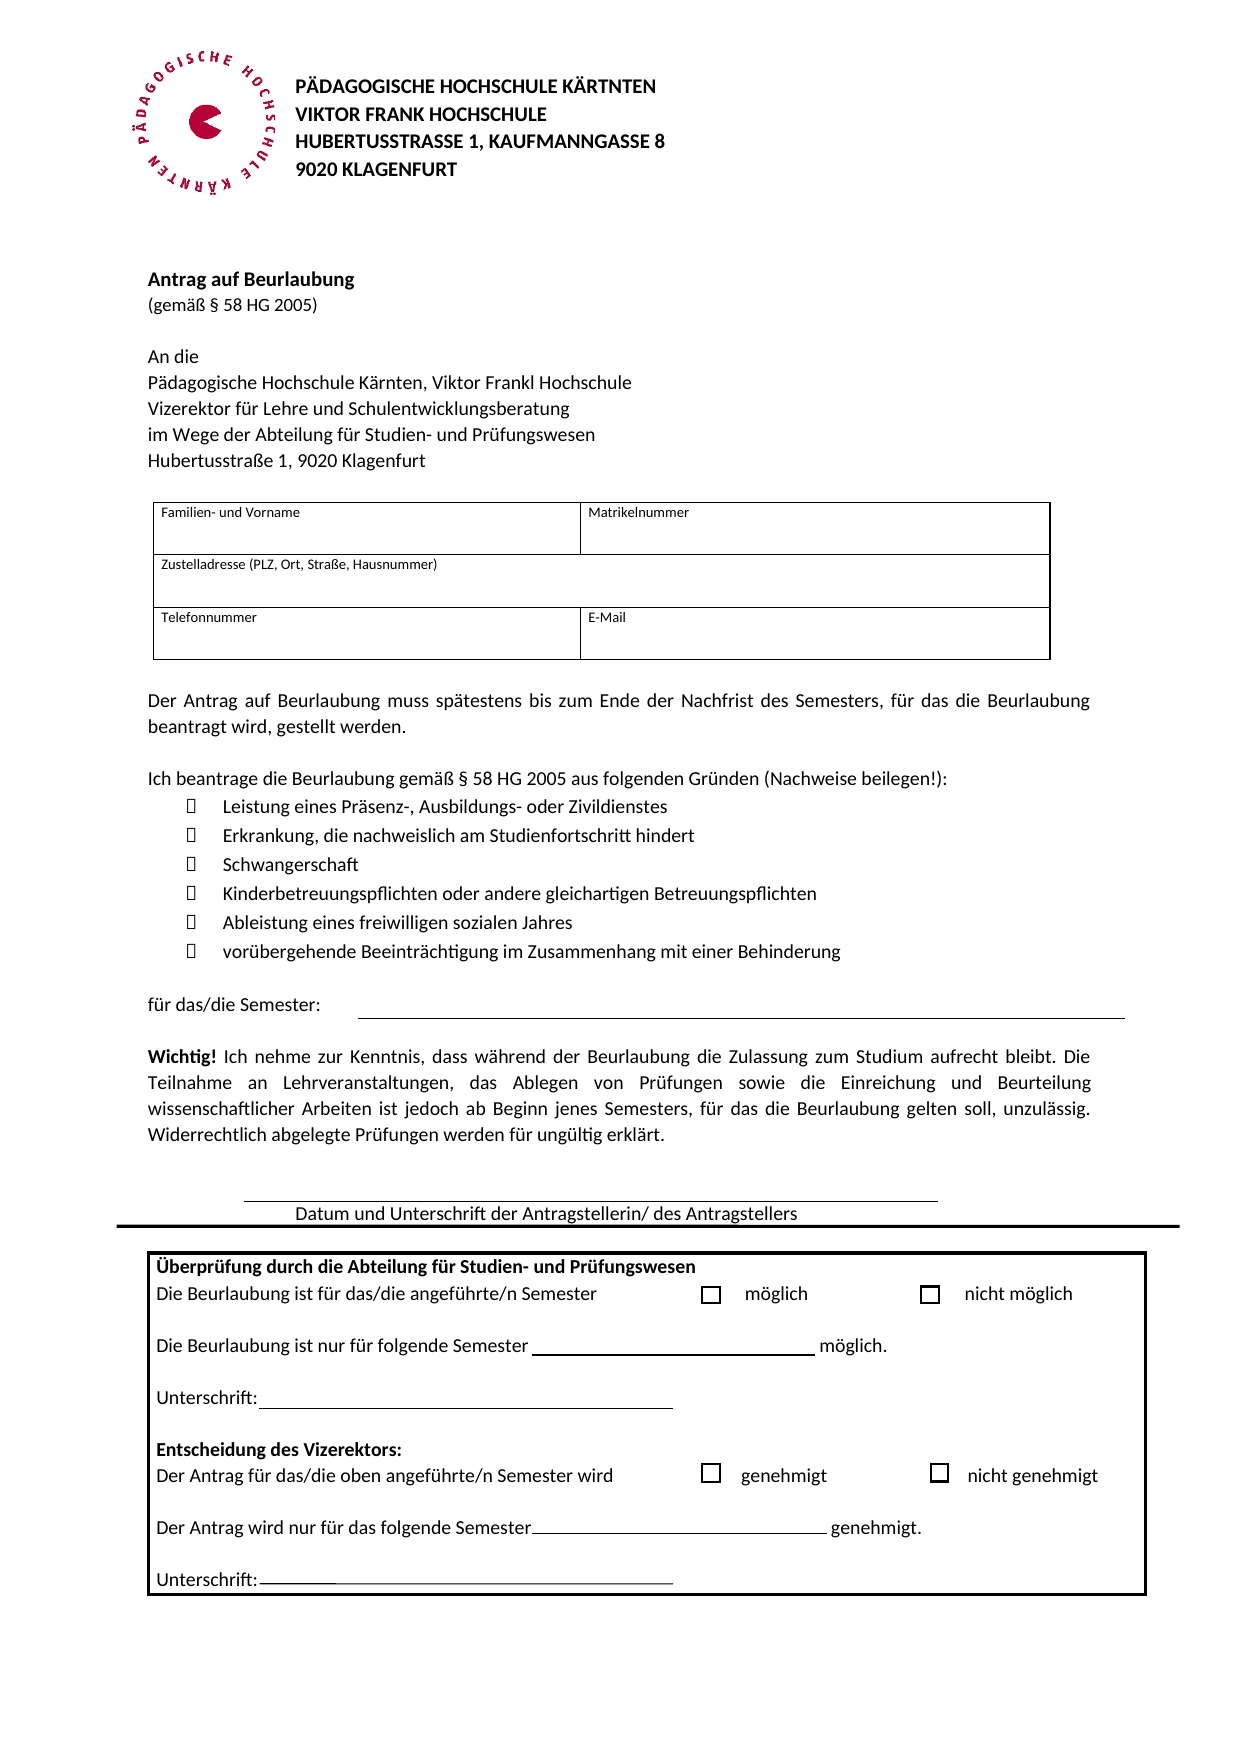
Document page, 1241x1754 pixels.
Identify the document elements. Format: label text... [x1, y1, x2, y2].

list Leistung eines Präsenz-, Ausbildungs- oder Zivildienstes [185, 792, 1093, 819]
table_cell Zustelladresse (PLZ, Ort, Straße, Hausnummer) [154, 555, 1049, 607]
text Pädagogische Hochschule Kärnten, Viktor Frankl Hochschule [148, 370, 1093, 394]
table_cell E-Mail [581, 608, 1049, 659]
text An die [148, 344, 1093, 368]
list Kinderbetreuungspflichten oder andere gleichartigen Betreuungspflichten [185, 879, 1093, 906]
text Vizerektor für Lehre und Schulentwicklungsberatung [148, 396, 1093, 421]
text im Wege der Abteilung für Studien- und Prüfungswesen [148, 422, 1093, 447]
text Hubertusstraße 1, 9020 Klagenfurt [148, 448, 1093, 473]
text (gemäß § 58 HG 2005) [148, 293, 1093, 316]
table_header Überprüfung durch die Abteilung für Studien- und Prüfungswesen Die Beurlaubung ist für das/die angeführte/n Semester möglich nicht möglich Die Beurlaubung ist nur für folgende Semester möglich. Unterschrift: Entscheidung des Vizerektors: Der Antrag für das/die oben angeführte/n Semester wird genehmigt nicht genehmigt Der Antrag wird nur für das folgende Semester genehmigt. Unterschrift: [150, 1255, 1144, 1593]
text Antrag auf Beurlaubung [148, 266, 1093, 292]
text Wichtig! Ich nehme zur Kenntnis, dass während der Beurlaubung die Zulassung zum Studium aufrecht bleibt. Die Teilnahme an Lehrveranstaltungen, das Ablegen von Prüfungen sowie die Einreichung und Beurteilung wissenschaftlicher Arbeiten ist jedoch ab Beginn jenes Semesters, für das die Beurlaubung gelten soll, unzulässig. Widerrechtlich abgelegte Prüfungen werden für ungültig erklärt. [148, 1044, 1093, 1147]
table_cell Telefonnummer [154, 608, 580, 659]
text Ich beantrage die Beurlaubung gemäß § 58 HG 2005 aus folgenden Gründen (Nachweise beilegen!): [148, 766, 1093, 790]
list vorübergehende Beeinträchtigung im Zusammenhang mit einer Behinderung [185, 937, 1093, 964]
list Erkrankung, die nachweislich am Studienfortschritt hindert [185, 821, 1093, 848]
text Der Antrag auf Beurlaubung muss spätestens bis zum Ende der Nachfrist des Semesters, für das die Beurlaubung beantragt wird, gestellt werden. [148, 688, 1093, 738]
picture [132, 51, 276, 195]
text Datum und Unterschrift der Antragstellerin/ des Antragstellers [221, 1201, 1093, 1224]
table_header Matrikelnummer [581, 503, 1049, 554]
table_header Familien- und Vorname [154, 503, 580, 554]
text für das/die Semester: [148, 992, 1093, 1017]
list Schwangerschaft [185, 850, 1093, 877]
list Ableistung eines freiwilligen sozialen Jahres [185, 908, 1093, 935]
